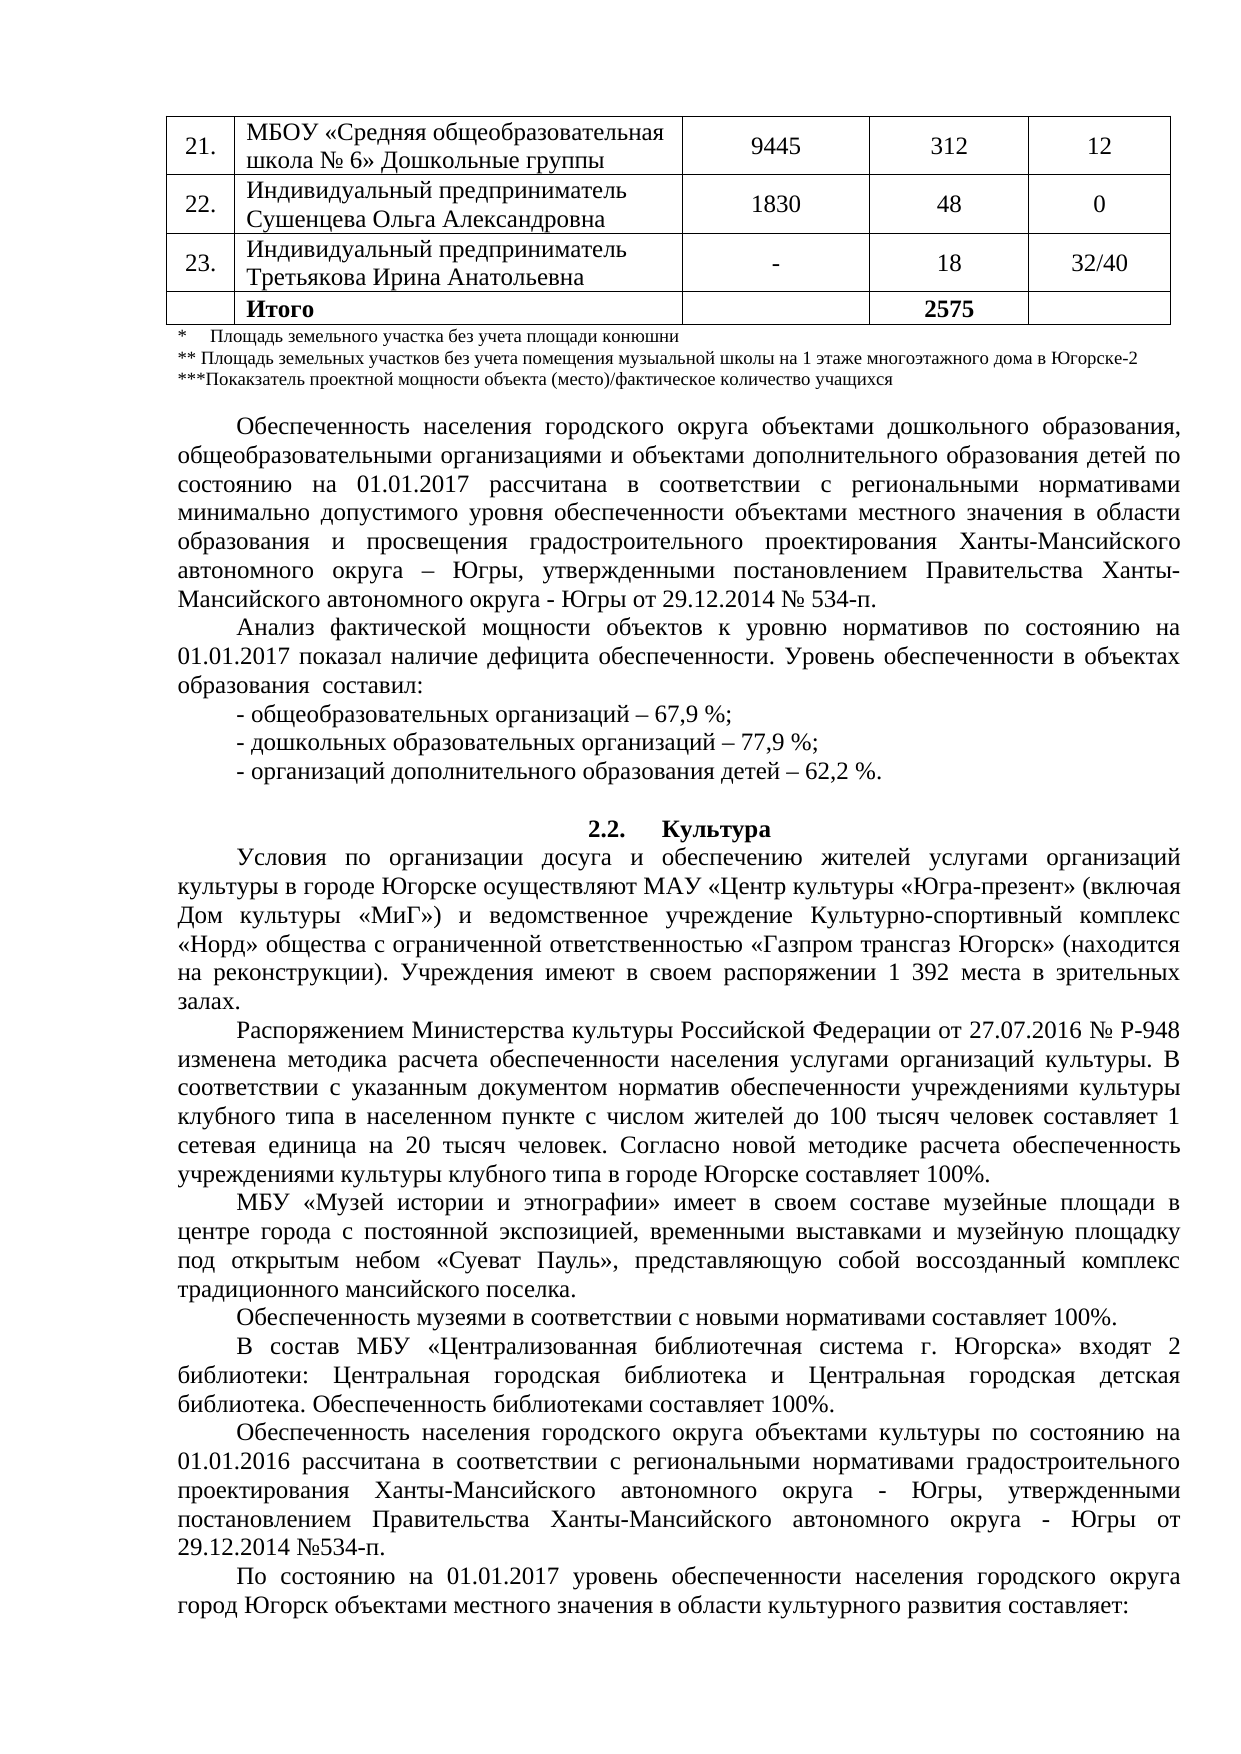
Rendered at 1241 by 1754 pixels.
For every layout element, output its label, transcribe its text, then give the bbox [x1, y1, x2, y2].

text Обеспеченность населения городского округа объектами дошкольного образования, общеобразовательными организациями и объектами дополнительного образования детей по состоянию на 01.01.2017 рассчитана в соответствии с региональными нормативами минимально допустимого уровня обеспеченности объектами местного значения в области образования и просвещения градостроительного проектирования Ханты-Мансийского автономного округа – Югры, утвержденными постановлением Правительства Ханты-Мансийского автономного округа - Югры от 29.12.2014 № 534-п. [177, 411, 1181, 612]
text МБУ «Музей истории и этнографии» имеет в своем составе музейные площади в центре города с постоянной экспозицией, временными выставками и музейную площадку под открытым небом «Суеват Пауль», представляющую собой воссозданный комплекс традиционного мансийского поселка. [177, 1187, 1181, 1302]
text Обеспеченность музеями в соответствии с новыми нормативами составляет 100%. [177, 1302, 1181, 1331]
text В состав МБУ «Централизованная библиотечная система г. Югорска» входят 2 библиотеки: Центральная городская библиотека и Центральная городская детская библиотека. Обеспеченность библиотеками составляет 100%. [177, 1331, 1181, 1417]
table_cell Индивидуальный предприниматель Третьякова Ирина Анатольевна [235, 234, 682, 291]
text ** Площадь земельных участков без учета помещения музыальной школы на 1 этаже многоэтажного дома в Югорске-2 [177, 347, 1181, 368]
table_cell 312 [870, 117, 1028, 174]
table_cell 9445 [683, 117, 869, 174]
table_cell 18 [870, 234, 1028, 291]
table_cell Итого [235, 292, 682, 324]
text Обеспеченность населения городского округа объектами культуры по состоянию на 01.01.2016 рассчитана в соответствии с региональными нормативами градостроительного проектирования Ханты-Мансийского автономного округа - Югры, утвержденными постановлением Правительства Ханты-Мансийского автономного округа - Югры от 29.12.2014 №534-п. [177, 1417, 1181, 1561]
table_cell 2575 [870, 292, 1028, 324]
text - дошкольных образовательных организаций – 77,9 %; [177, 727, 1181, 756]
text - общеобразовательных организаций – 67,9 %; [177, 699, 1181, 727]
table_cell 48 [870, 175, 1028, 233]
table_cell 0 [1029, 175, 1170, 233]
table_cell [683, 292, 869, 324]
text По состоянию на 01.01.2017 уровень обеспеченности населения городского округа город Югорск объектами местного значения в области культурного развития составляет: [177, 1561, 1181, 1619]
subtitle Культура [177, 814, 1181, 842]
table_cell 12 [1029, 117, 1170, 174]
table_cell 21. [167, 117, 234, 174]
table_cell - [683, 234, 869, 291]
text Анализ фактической мощности объектов к уровню нормативов по состоянию на 01.01.2017 показал наличие дефицита обеспеченности. Уровень обеспеченности в объектах образования составил: [177, 612, 1181, 699]
table_cell [1029, 292, 1170, 324]
table_cell [167, 292, 234, 324]
table_cell Индивидуальный предприниматель Сушенцева Ольга Александровна [235, 175, 682, 233]
text Распоряжением Министерства культуры Российской Федерации от 27.07.2016 № Р-948 изменена методика расчета обеспеченности населения услугами организаций культуры. В соответствии с указанным документом норматив обеспеченности учреждениями культуры клубного типа в населенном пункте с числом жителей до 100 тысяч человек составляет 1 сетевая единица на 20 тысяч человек. Согласно новой методике расчета обеспеченность учреждениями культуры клубного типа в городе Югорске составляет 100%. [177, 1015, 1181, 1187]
table_cell 23. [167, 234, 234, 291]
table_cell 32/40 [1029, 234, 1170, 291]
table_cell МБОУ «Средняя общеобразовательная школа № 6» Дошкольные группы [235, 117, 682, 174]
text Условия по организации досуга и обеспечению жителей услугами организаций культуры в городе Югорске осуществляют МАУ «Центр культуры «Югра-презент» (включая Дом культуры «МиГ») и ведомственное учреждение Культурно-спортивный комплекс «Норд» общества с ограниченной ответственностью «Газпром трансгаз Югорск» (находится на реконструкции). Учреждения имеют в своем распоряжении 1 392 места в зрительных залах. [177, 842, 1181, 1015]
text - организаций дополнительного образования детей – 62,2 %. [177, 756, 1181, 785]
table_cell 1830 [683, 175, 869, 233]
text * Площадь земельного участка без учета площади конюшни [177, 325, 1181, 347]
text ***Покакзатель проектной мощности объекта (место)/фактическое количество учащихся [177, 368, 1181, 390]
table_cell 22. [167, 175, 234, 233]
